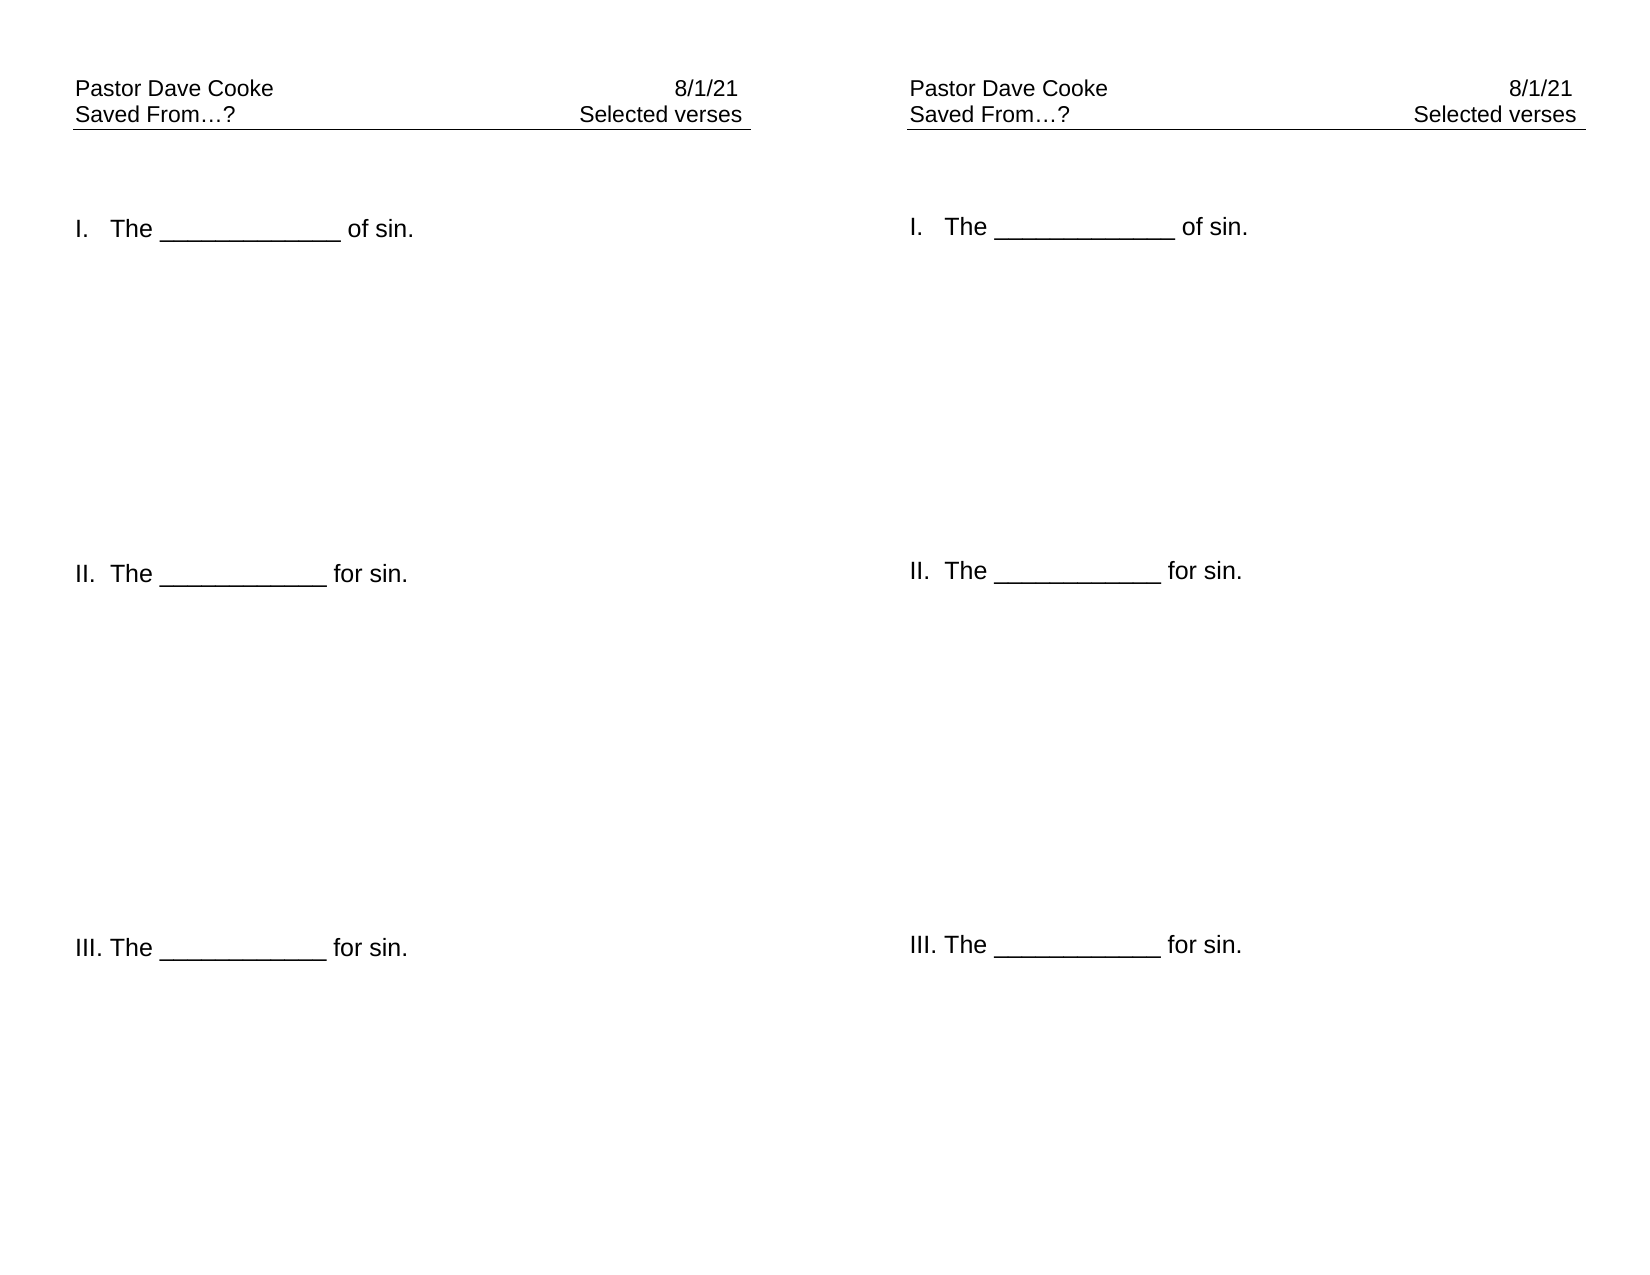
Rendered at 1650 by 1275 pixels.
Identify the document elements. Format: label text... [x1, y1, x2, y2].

text Saved From…? Selected verses [75, 101, 759, 128]
text Saved From…? Selected verses [909, 101, 1594, 128]
text Pastor Dave Cooke 8/1/21 [909, 75, 1594, 101]
text II. The ____________ for sin. [909, 557, 1594, 585]
text I. The _____________ of sin. [909, 212, 1594, 240]
text I. The _____________ of sin. [75, 214, 759, 243]
text III. The ____________ for sin. [909, 930, 1594, 959]
text III. The ____________ for sin. [75, 933, 759, 961]
text Pastor Dave Cooke 8/1/21 [75, 75, 759, 101]
text II. The ____________ for sin. [75, 559, 759, 588]
